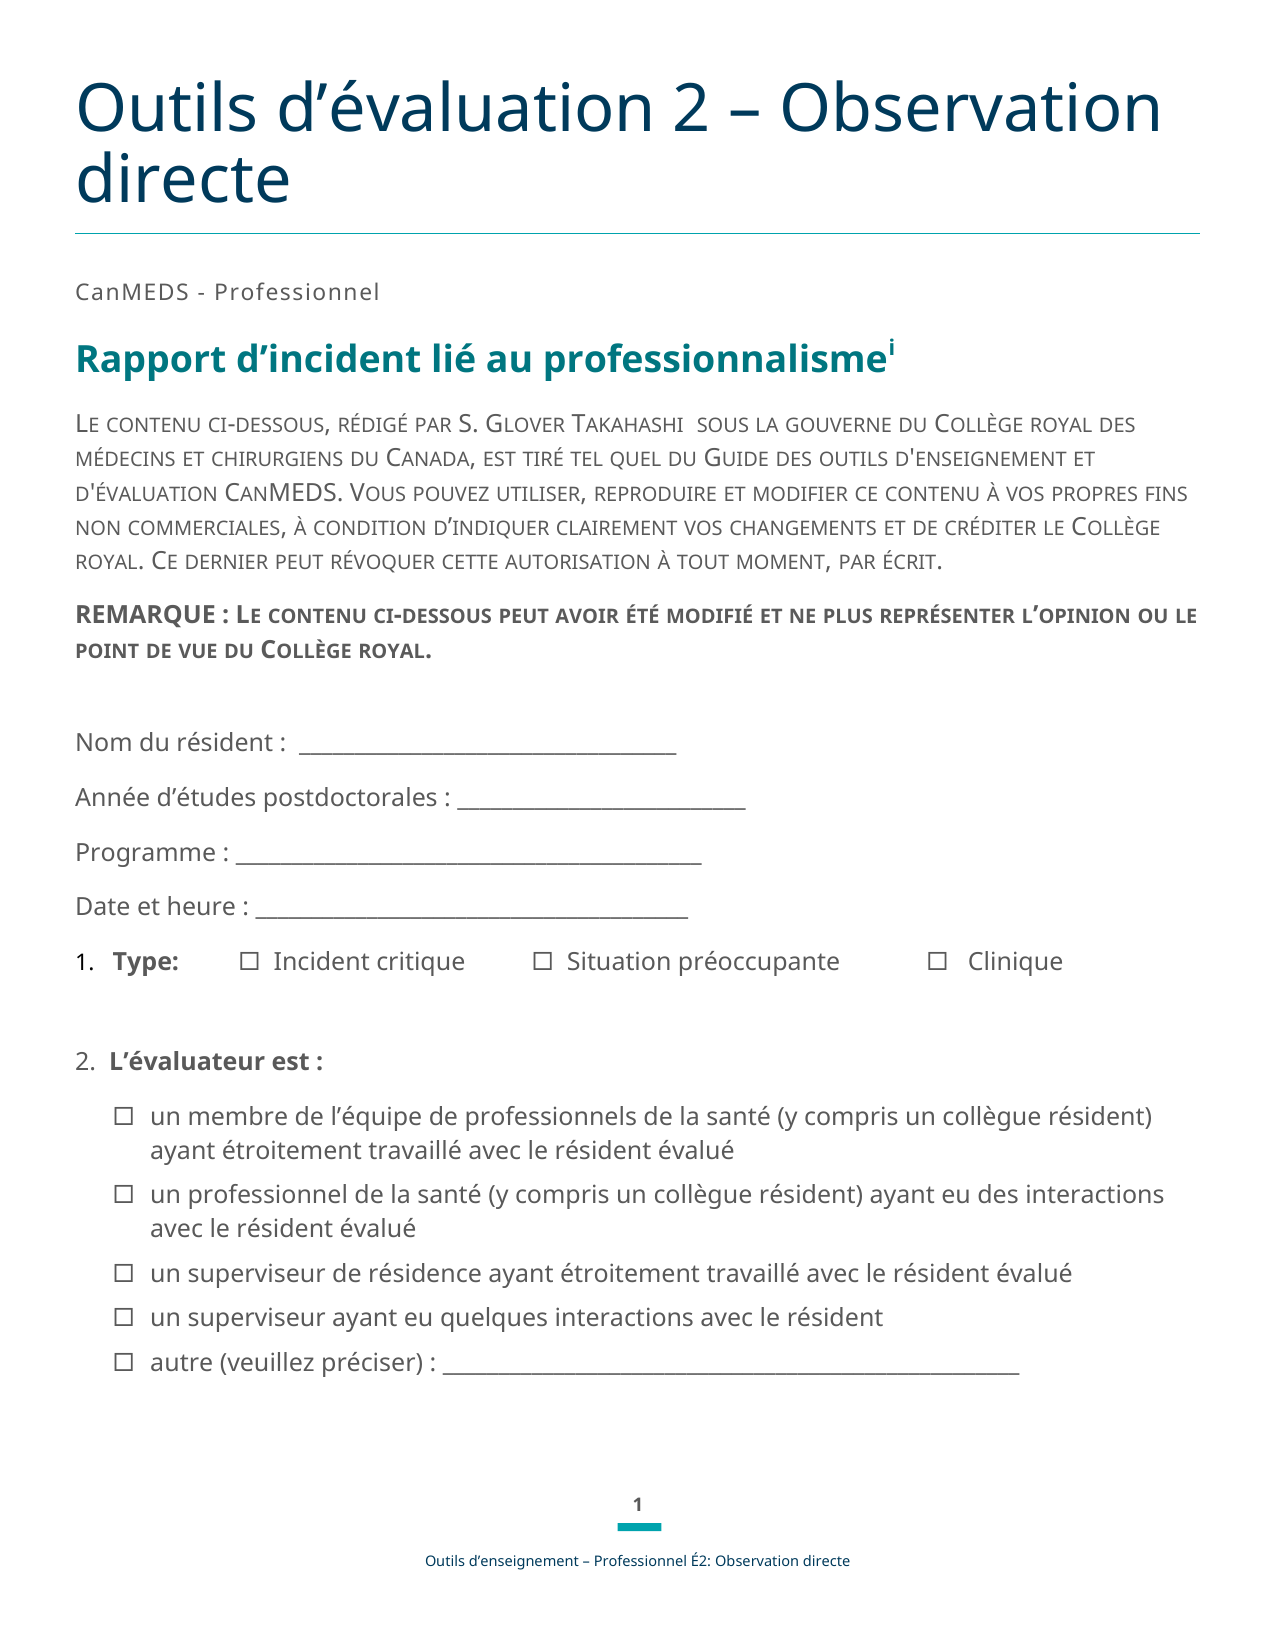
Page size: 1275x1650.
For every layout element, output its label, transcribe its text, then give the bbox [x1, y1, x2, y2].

list un superviseur ayant eu quelques interactions avec le résident [112, 1300, 1200, 1334]
text Le contenu ci-dessous, rédigé par S. Glover Takahashi sous la gouverne du Collège royal des médecins et chirurgiens du Canada, est tiré tel quel du Guide des outils d'enseignement et d'évaluation CanMEDS. Vous pouvez utiliser, reproduire et modifier ce contenu à vos propres fins non commerciales, à condition d’indiquer clairement vos changements et de créditer le Collège royal. Ce dernier peut révoquer cette autorisation à tout moment, par écrit. [75, 406, 1200, 576]
text Programme : __________________________________________ [75, 834, 1200, 868]
list autre (veuillez préciser) : ____________________________________________________ [112, 1344, 1200, 1378]
list un superviseur de résidence ayant étroitement travaillé avec le résident évalué [112, 1255, 1200, 1289]
text Date et heure : _______________________________________ [75, 889, 1200, 923]
text Nom du résident : __________________________________ [75, 724, 1200, 758]
text 2. L’évaluateur est : [75, 1043, 1200, 1077]
list Type: Incident critique Situation préoccupante Clinique [75, 944, 1200, 978]
list un professionnel de la santé (y compris un collègue résident) ayant eu des interactions avec le résident évalué [112, 1177, 1200, 1245]
subtitle CanMEDS - Professionnel [75, 276, 1200, 307]
subtitle Outils d’évaluation 2 – Observation directe [75, 75, 1200, 233]
text REMARQUE : Le contenu ci-dessous peut avoir été modifié et ne plus représenter l’opinion ou le point de vue du Collège royal. [75, 597, 1200, 665]
list un membre de l’équipe de professionnels de la santé (y compris un collègue résident) ayant étroitement travaillé avec le résident évalué [112, 1098, 1200, 1166]
subtitle Rapport d’incident lié au professionnalisme [75, 332, 1200, 383]
text Année d’études postdoctorales : __________________________ [75, 779, 1200, 813]
